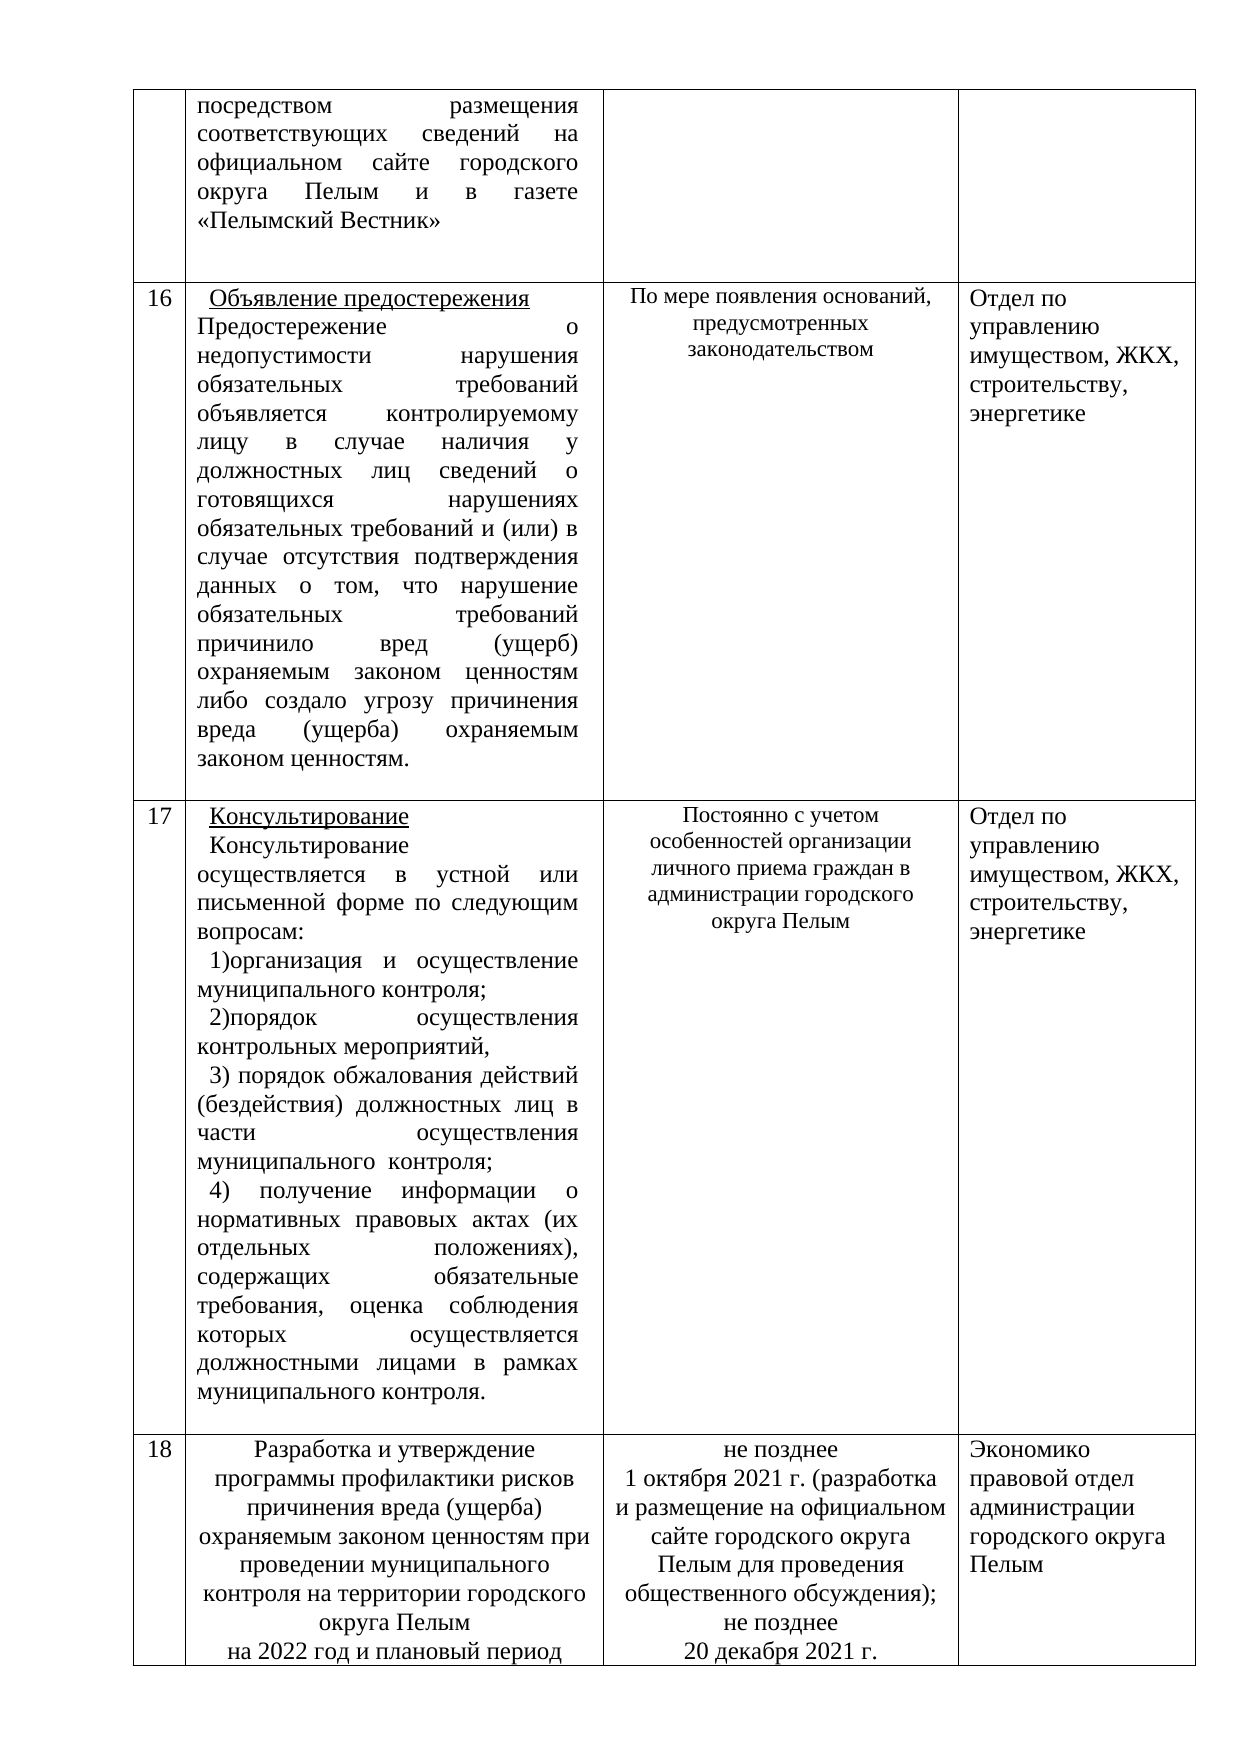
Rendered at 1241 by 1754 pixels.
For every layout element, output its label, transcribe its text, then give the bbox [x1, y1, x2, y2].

table_cell Объявление предостережения Предостережение о недопустимости нарушения обязательных требований объявляется контролируемому лицу в случае наличия у должностных лиц сведений о готовящихся нарушениях обязательных требований и (или) в случае отсутствия подтверждения данных о том, что нарушение обязательных требований причинило вред (ущерб) охраняемым законом ценностям либо создало угрозу причинения вреда (ущерба) охраняемым законом ценностям. [186, 283, 603, 800]
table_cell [604, 1435, 958, 1664]
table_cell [959, 90, 1195, 282]
table_cell 18 [134, 1435, 185, 1664]
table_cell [604, 90, 958, 282]
table_cell Отдел по управлению имуществом, ЖКХ, строительству, энергетике [959, 283, 1195, 800]
table_cell 17 [134, 801, 185, 1433]
table_cell Отдел по управлению имуществом, ЖКХ, строительству, энергетике [959, 801, 1195, 1433]
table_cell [959, 1435, 1195, 1664]
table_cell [186, 90, 603, 282]
table_cell 15 [134, 90, 185, 282]
table_cell Консультирование Консультирование осуществляется в устной или письменной форме по следующим вопросам: 1)организация и осуществление муниципального контроля; 2)порядок осуществления контрольных мероприятий, 3) порядок обжалования действий (бездействия) должностных лиц в части осуществления муниципального контроля; 4) получение информации о нормативных правовых актах (их отдельных положениях), содержащих обязательные требования, оценка соблюдения которых осуществляется должностными лицами в рамках муниципального контроля. [186, 801, 603, 1433]
table_cell 16 [134, 283, 185, 800]
table_cell Постоянно с учетом особенностей организации личного приема граждан в администрации городского округа Пелым [604, 801, 958, 1433]
table_cell По мере появления оснований, предусмотренных законодательством [604, 283, 958, 800]
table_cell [186, 1435, 603, 1664]
